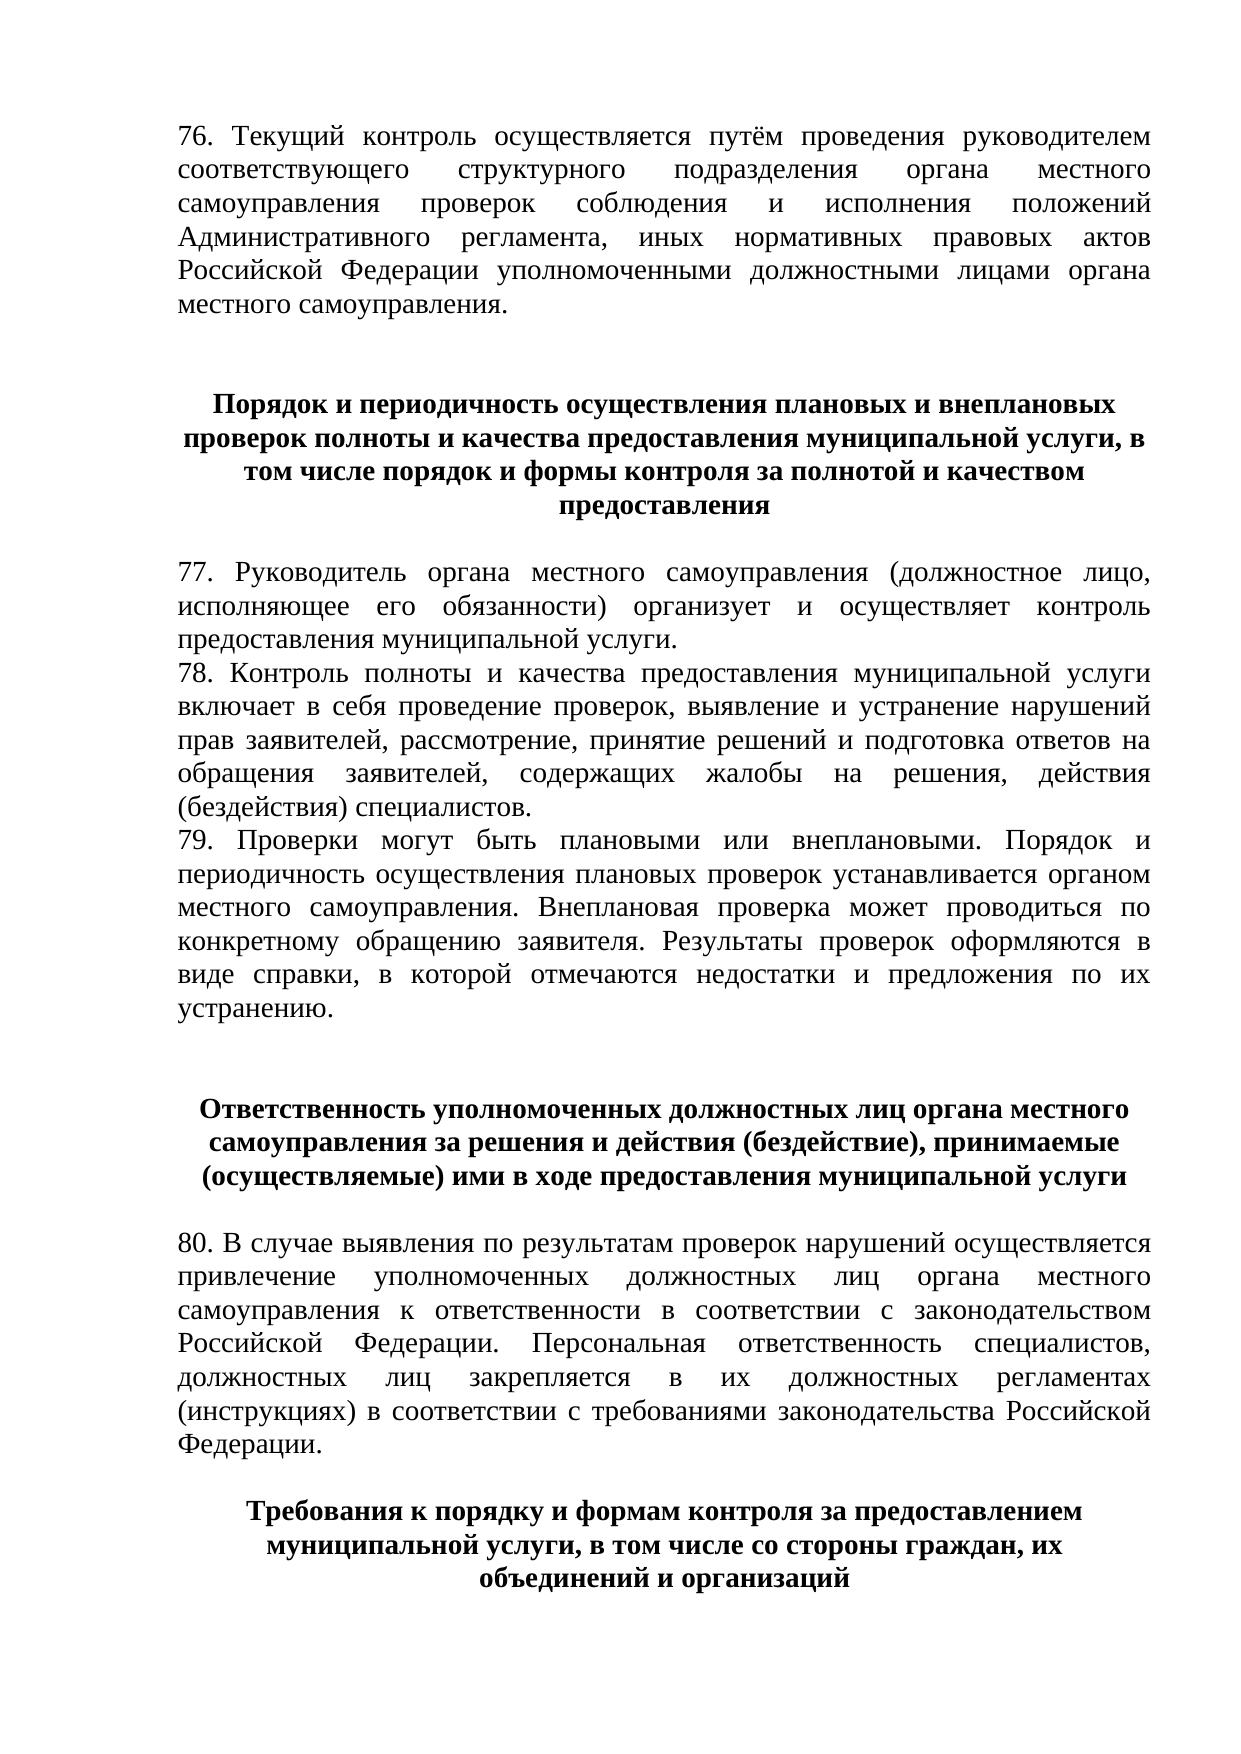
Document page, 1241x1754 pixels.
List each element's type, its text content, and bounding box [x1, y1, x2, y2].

text 76. Текущий контроль осуществляется путём проведения руководителем соответствующего структурного подразделения органа местного самоуправления проверок соблюдения и исполнения положений Административного регламента, иных нормативных правовых актов Российской Федерации уполномоченными должностными лицами органа местного самоуправления. [177, 118, 1152, 319]
text Ответственность уполномоченных должностных лиц органа местного самоуправления за решения и действия (бездействие), принимаемые [177, 1091, 1152, 1158]
text 79. Проверки могут быть плановыми или внеплановыми. Порядок и периодичность осуществления плановых проверок устанавливается органом местного самоуправления. Внеплановая проверка может проводиться по конкретному обращению заявителя. Результаты проверок оформляются в виде справки, в которой отмечаются недостатки и предложения по их устранению. [177, 822, 1152, 1024]
text 80. В случае выявления по результатам проверок нарушений осуществляется привлечение уполномоченных должностных лиц органа местного самоуправления к ответственности в соответствии с законодательством Российской Федерации. Персональная ответственность специалистов, должностных лиц закрепляется в их должностных регламентах (инструкциях) в соответствии с требованиями законодательства Российской Федерации. [177, 1225, 1152, 1460]
text Требования к порядку и формам контроля за предоставлением муниципальной услуги, в том числе со стороны граждан, их объединений и организаций [177, 1493, 1152, 1594]
text 78. Контроль полноты и качества предоставления муниципальной услуги включает в себя проведение проверок, выявление и устранение нарушений прав заявителей, рассмотрение, принятие решений и подготовка ответов на обращения заявителей, содержащих жалобы на решения, действия (бездействия) специалистов. [177, 655, 1152, 822]
text (осуществляемые) ими в ходе предоставления муниципальной услуги [177, 1158, 1152, 1191]
text 77. Руководитель органа местного самоуправления (должностное лицо, исполняющее его обязанности) организует и осуществляет контроль предоставления муниципальной услуги. [177, 554, 1152, 655]
text Порядок и периодичность осуществления плановых и внеплановых проверок полноты и качества предоставления муниципальной услуги, в том числе порядок и формы контроля за полнотой и качеством предоставления [177, 386, 1152, 521]
